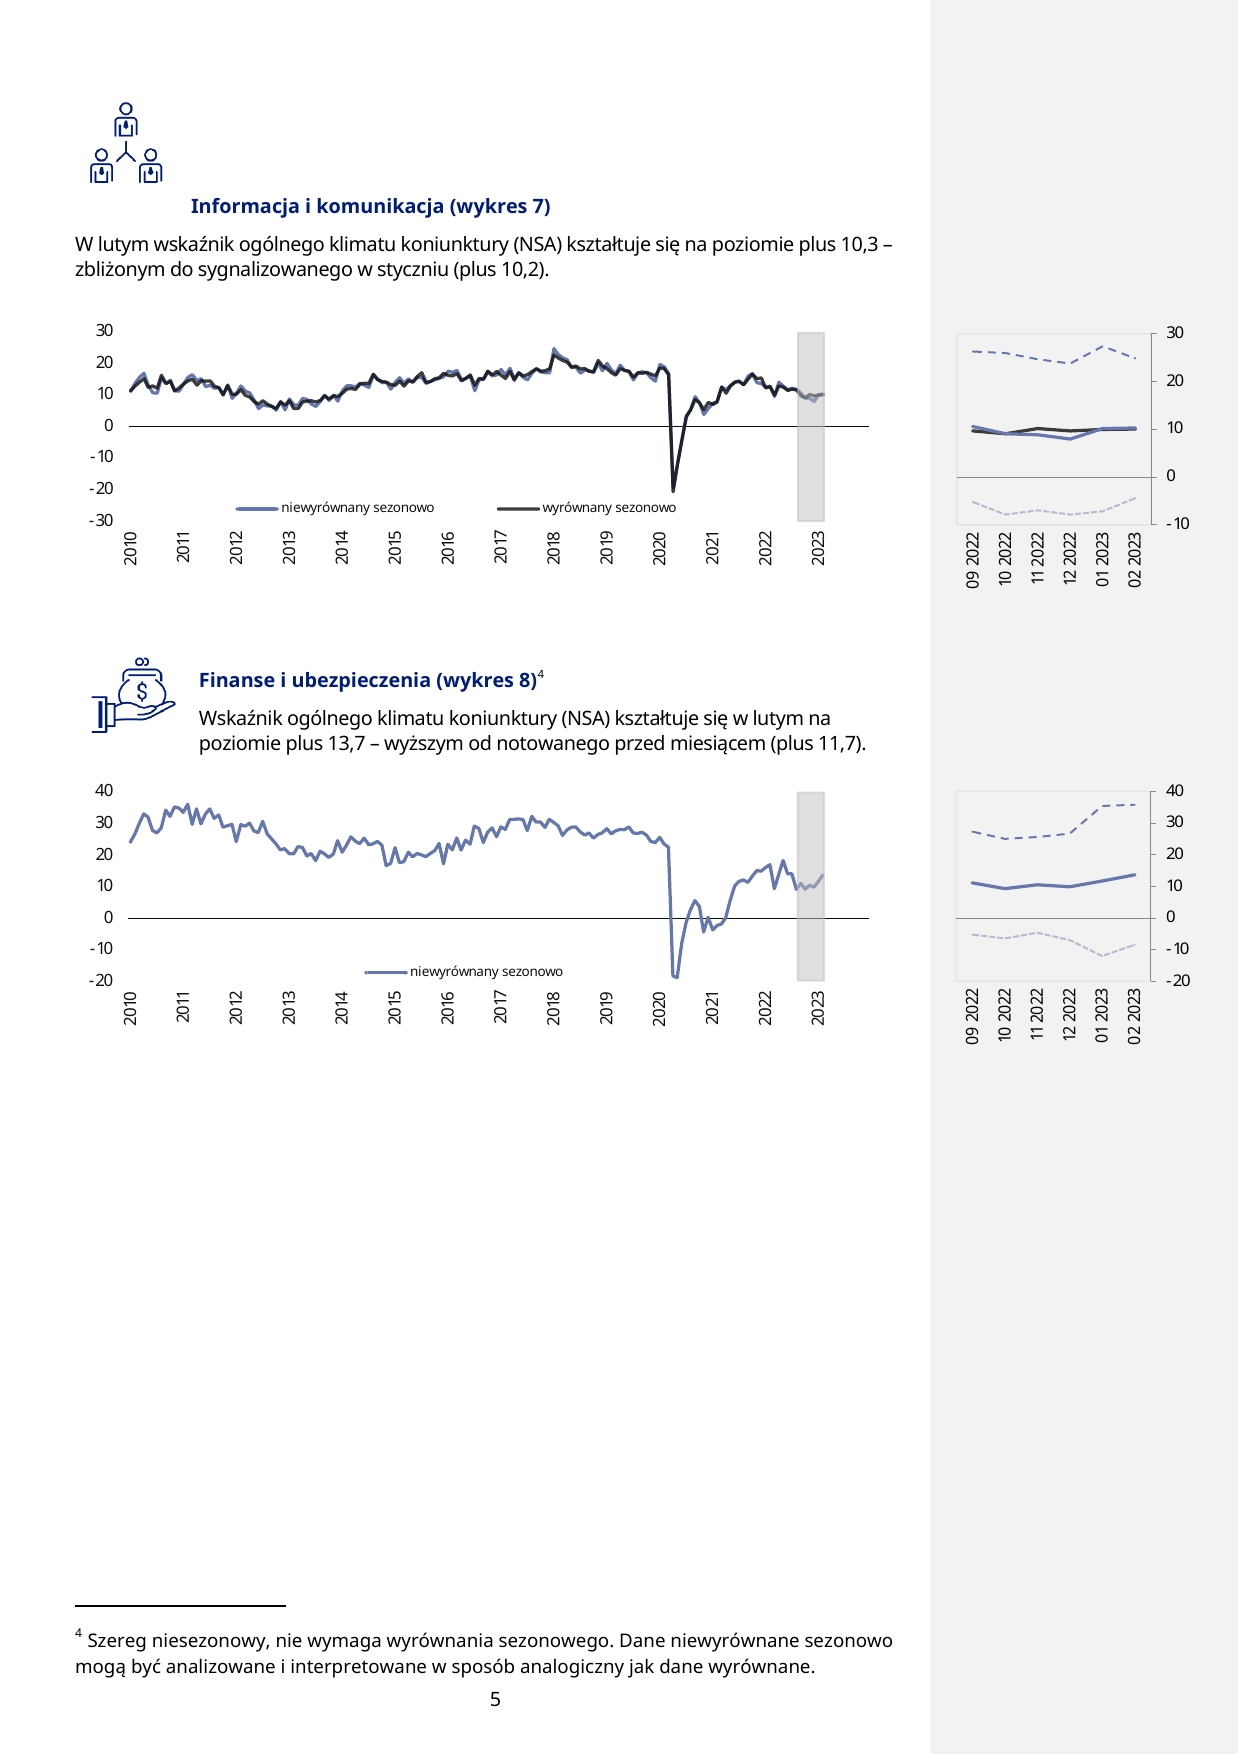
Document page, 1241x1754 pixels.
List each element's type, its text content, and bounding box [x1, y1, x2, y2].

subtitle Informacja i komunikacja (wykres 7) [75, 192, 915, 219]
picture [75, 92, 172, 189]
text W lutym wskaźnik ogólnego klimatu koniunktury (NSA) kształtuje się na poziomie plus 10,3 – zbliżonym do sygnalizowanego w styczniu (plus 10,2). [75, 232, 915, 282]
text Wskaźnik ogólnego klimatu koniunktury (NSA) kształtuje się w lutym na poziomie plus 13,7 – wyższym od notowanego przed miesiącem (plus 11,7). [75, 705, 915, 755]
picture [83, 644, 180, 741]
text Finanse i ubezpieczenia (wykres 8) [75, 369, 915, 693]
